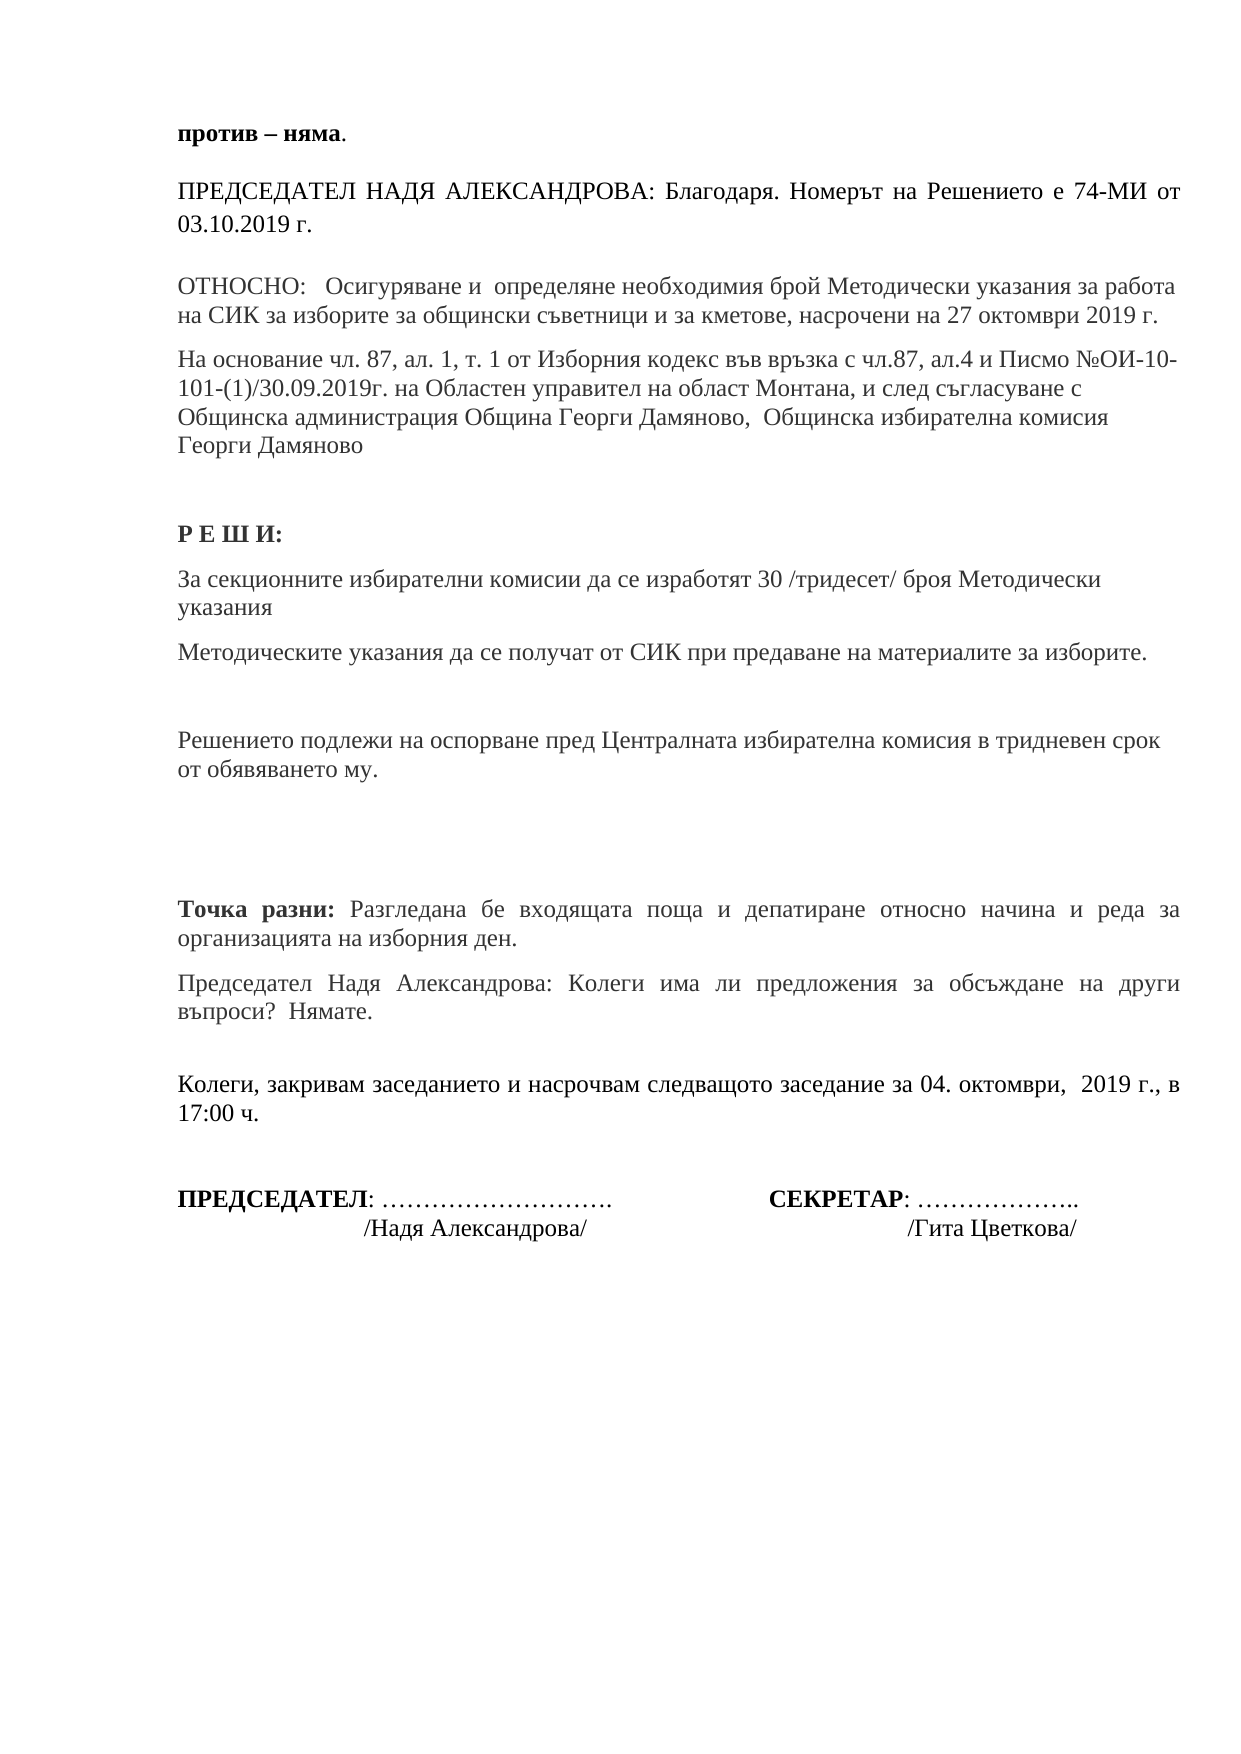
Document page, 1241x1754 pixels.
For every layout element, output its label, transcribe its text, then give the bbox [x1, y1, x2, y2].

text Р Е Ш И: [177, 519, 1181, 548]
text На основание чл. 87, ал. 1, т. 1 от Изборния кодекс във връзка с чл.87, ал.4 и Писмо №ОИ-10-101-(1)/30.09.2019г. на Областен управител на област Монтана, и след съгласуване с Общинска администрация Община Георги Дамяново, Общинска избирателна комисия Георги Дамяново [177, 344, 1181, 459]
text ОТНОСНО: Осигуряване и определяне необходимия брой Методически указания за работа на СИК за изборите за общински съветници и за кметове, насрочени на 27 октомври 2019 г. [177, 271, 1181, 329]
text /Надя Александрова/ /Гита Цветкова/ [177, 1213, 1181, 1242]
text ПРЕДСЕДАТЕЛ: ………………………. СЕКРЕТАР: ……………….. [177, 1184, 1181, 1213]
text Колеги, закривам заседанието и насрочвам следващото заседание за 04. октомври, 2019 г., в 17:00 ч. [177, 1069, 1181, 1127]
text Председател Надя Александрова: Колеги има ли предложения за обсъждане на други въпроси? Нямате. [177, 968, 1181, 1025]
text против – няма. [177, 118, 1181, 147]
text За секционните избирателни комисии да се изработят 30 /тридесет/ броя Методически указания [177, 564, 1181, 621]
text Методическите указания да се получат от СИК при предаване на материалите за изборите. [177, 637, 1181, 666]
text ПРЕДСЕДАТЕЛ НАДЯ АЛЕКСАНДРОВА: Благодаря. Номерът на Решението е 74-МИ от 03.10.2019 г. [177, 176, 1181, 238]
text Точка разни: Разгледана бе входящата поща и депатиране относно начина и реда за организацията на изборния ден. [177, 894, 1181, 952]
text Решението подлежи на оспорване пред Централната избирателна комисия в тридневен срок от обявяването му. [177, 726, 1181, 783]
